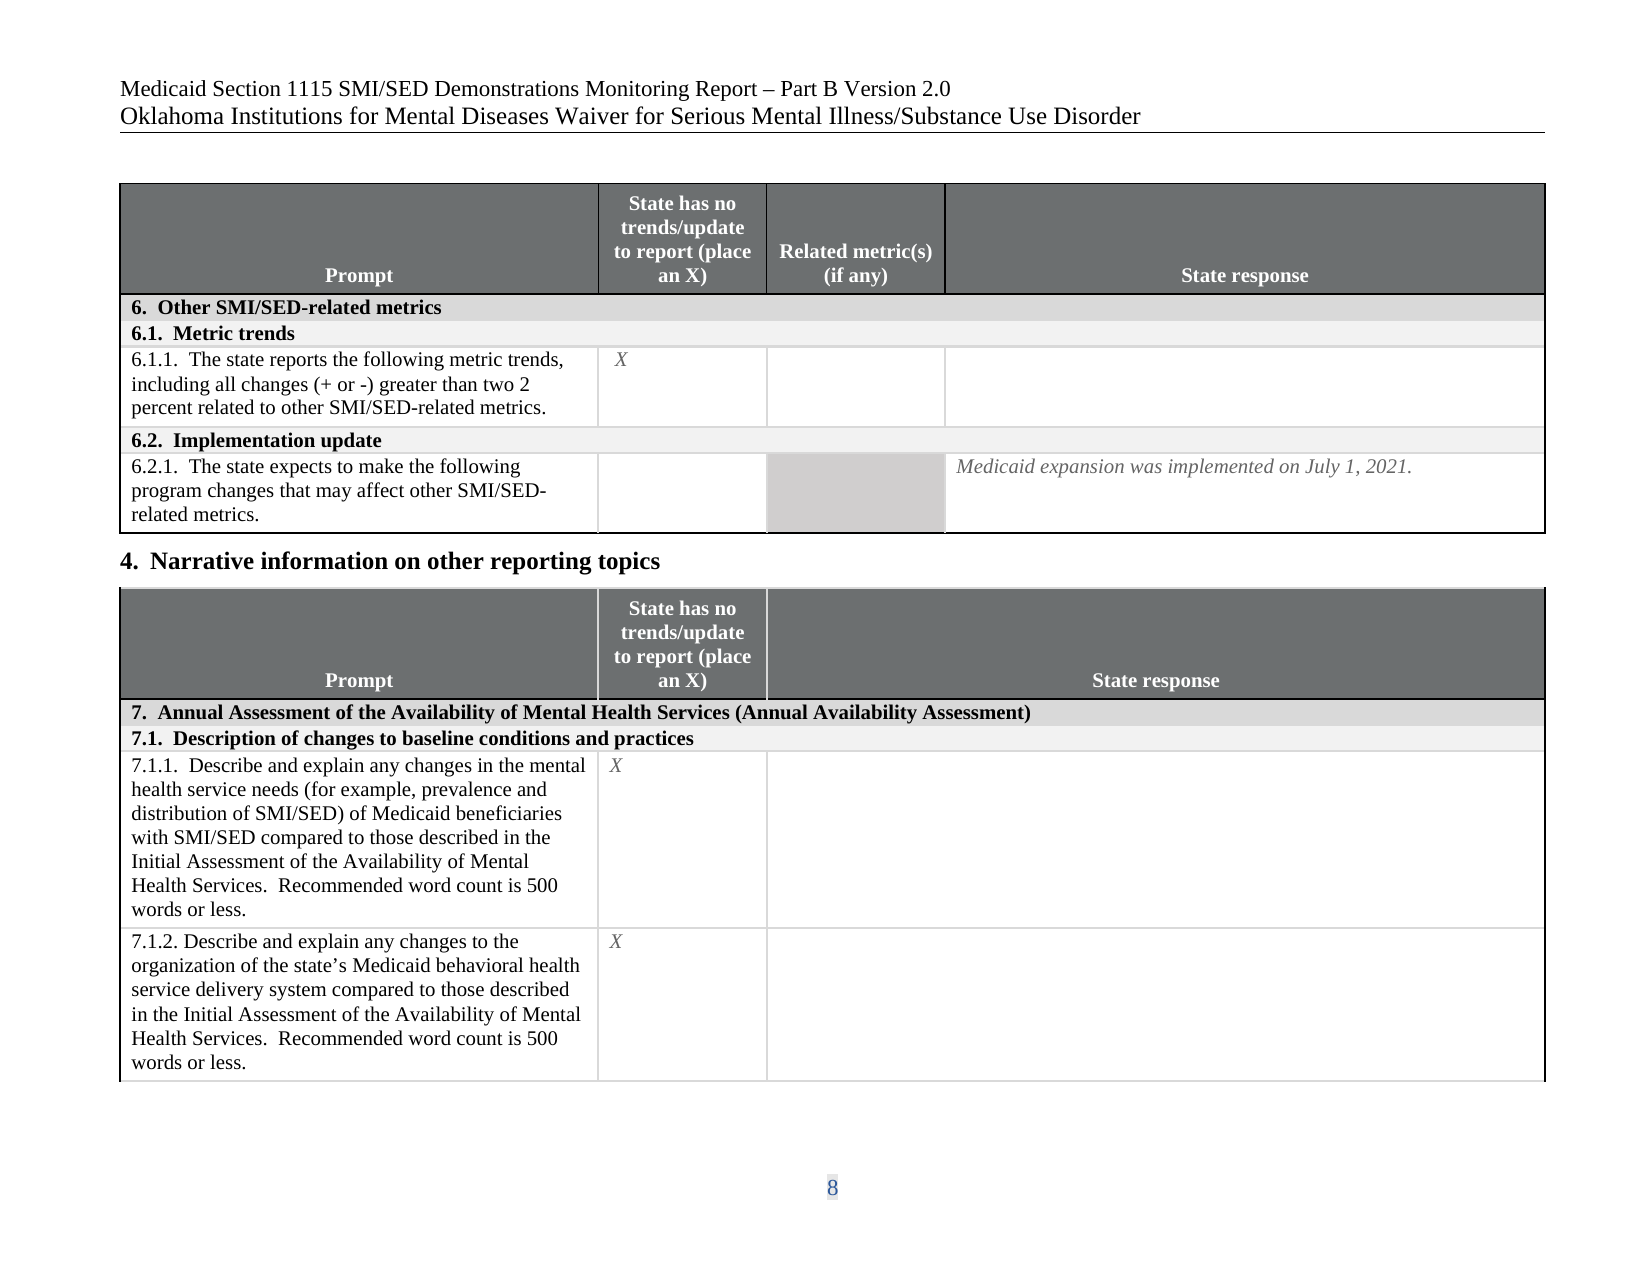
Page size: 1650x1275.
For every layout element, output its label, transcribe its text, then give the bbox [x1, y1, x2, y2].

table_cell [768, 752, 1544, 927]
table_cell 7.1.1. Describe and explain any changes in the mental health service needs (for example, prevalence and distribution of SMI/SED) of Medicaid beneficiaries with SMI/SED compared to those described in the Initial Assessment of the Availability of Mental Health Services. Recommended word count is 500 words or less. [121, 752, 597, 927]
table_cell X [599, 752, 766, 927]
table_cell 6.1.1. The state reports the following metric trends, including all changes (+ or -) greater than two 2 percent related to other SMI/SED-related metrics. [121, 348, 597, 426]
table_header State response [768, 589, 1544, 698]
table_header Prompt [121, 589, 597, 698]
table_header Related metric(s) (if any) [767, 184, 944, 293]
table_header Prompt [121, 184, 598, 293]
table_cell 7.1. Description of changes to baseline conditions and practices [121, 726, 1544, 750]
table_cell 6. Other SMI/SED-related metrics [121, 295, 1544, 319]
table_cell [599, 454, 766, 532]
table_cell Medicaid expansion was implemented on July 1, 2021. [946, 454, 1544, 532]
table_cell [946, 348, 1544, 426]
table_cell [768, 929, 1544, 1080]
table_cell [768, 348, 944, 426]
table_header State response [946, 184, 1544, 293]
table_cell [768, 454, 944, 532]
table_header State has no trends/update to report (place an X) [599, 589, 766, 698]
table_cell 6.2.1. The state expects to make the following program changes that may affect other SMI/SED-related metrics. [121, 454, 597, 532]
table_cell 7. Annual Assessment of the Availability of Mental Health Services (Annual Availability Assessment) [121, 700, 1544, 724]
table_cell X [599, 348, 766, 426]
table_cell 6.2. Implementation update [121, 428, 1544, 452]
table_header State has no trends/update to report (place an X) [599, 184, 766, 293]
table_cell X [599, 929, 766, 1080]
table_cell 6.1. Metric trends [121, 321, 1544, 345]
subtitle Narrative information on other reporting topics [120, 546, 1545, 575]
table_cell 7.1.2. Describe and explain any changes to the organization of the state’s Medicaid behavioral health service delivery system compared to those described in the Initial Assessment of the Availability of Mental Health Services. Recommended word count is 500 words or less. [121, 929, 597, 1080]
